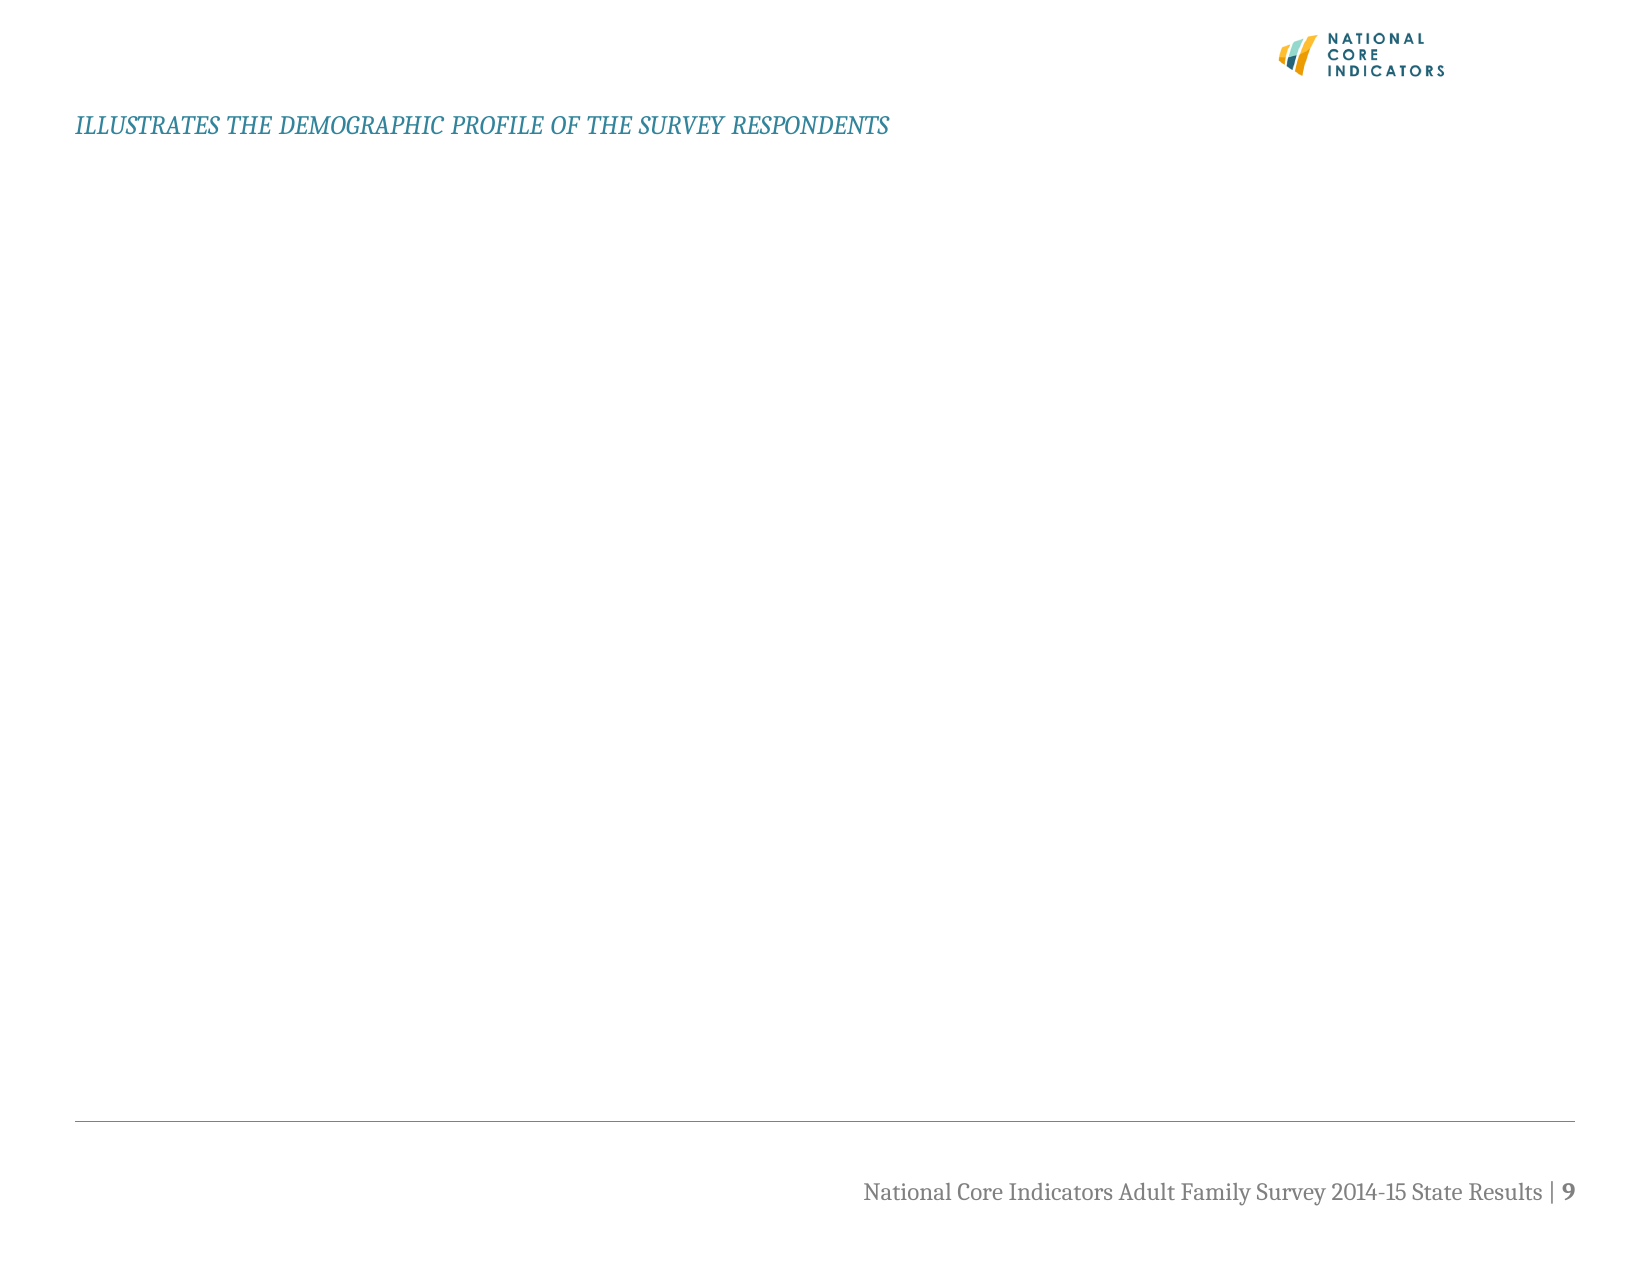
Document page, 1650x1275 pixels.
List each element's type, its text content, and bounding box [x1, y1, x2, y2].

subtitle illustrates the demographic profile of the survey respondents [75, 105, 1575, 143]
picture [1278, 25, 1445, 85]
